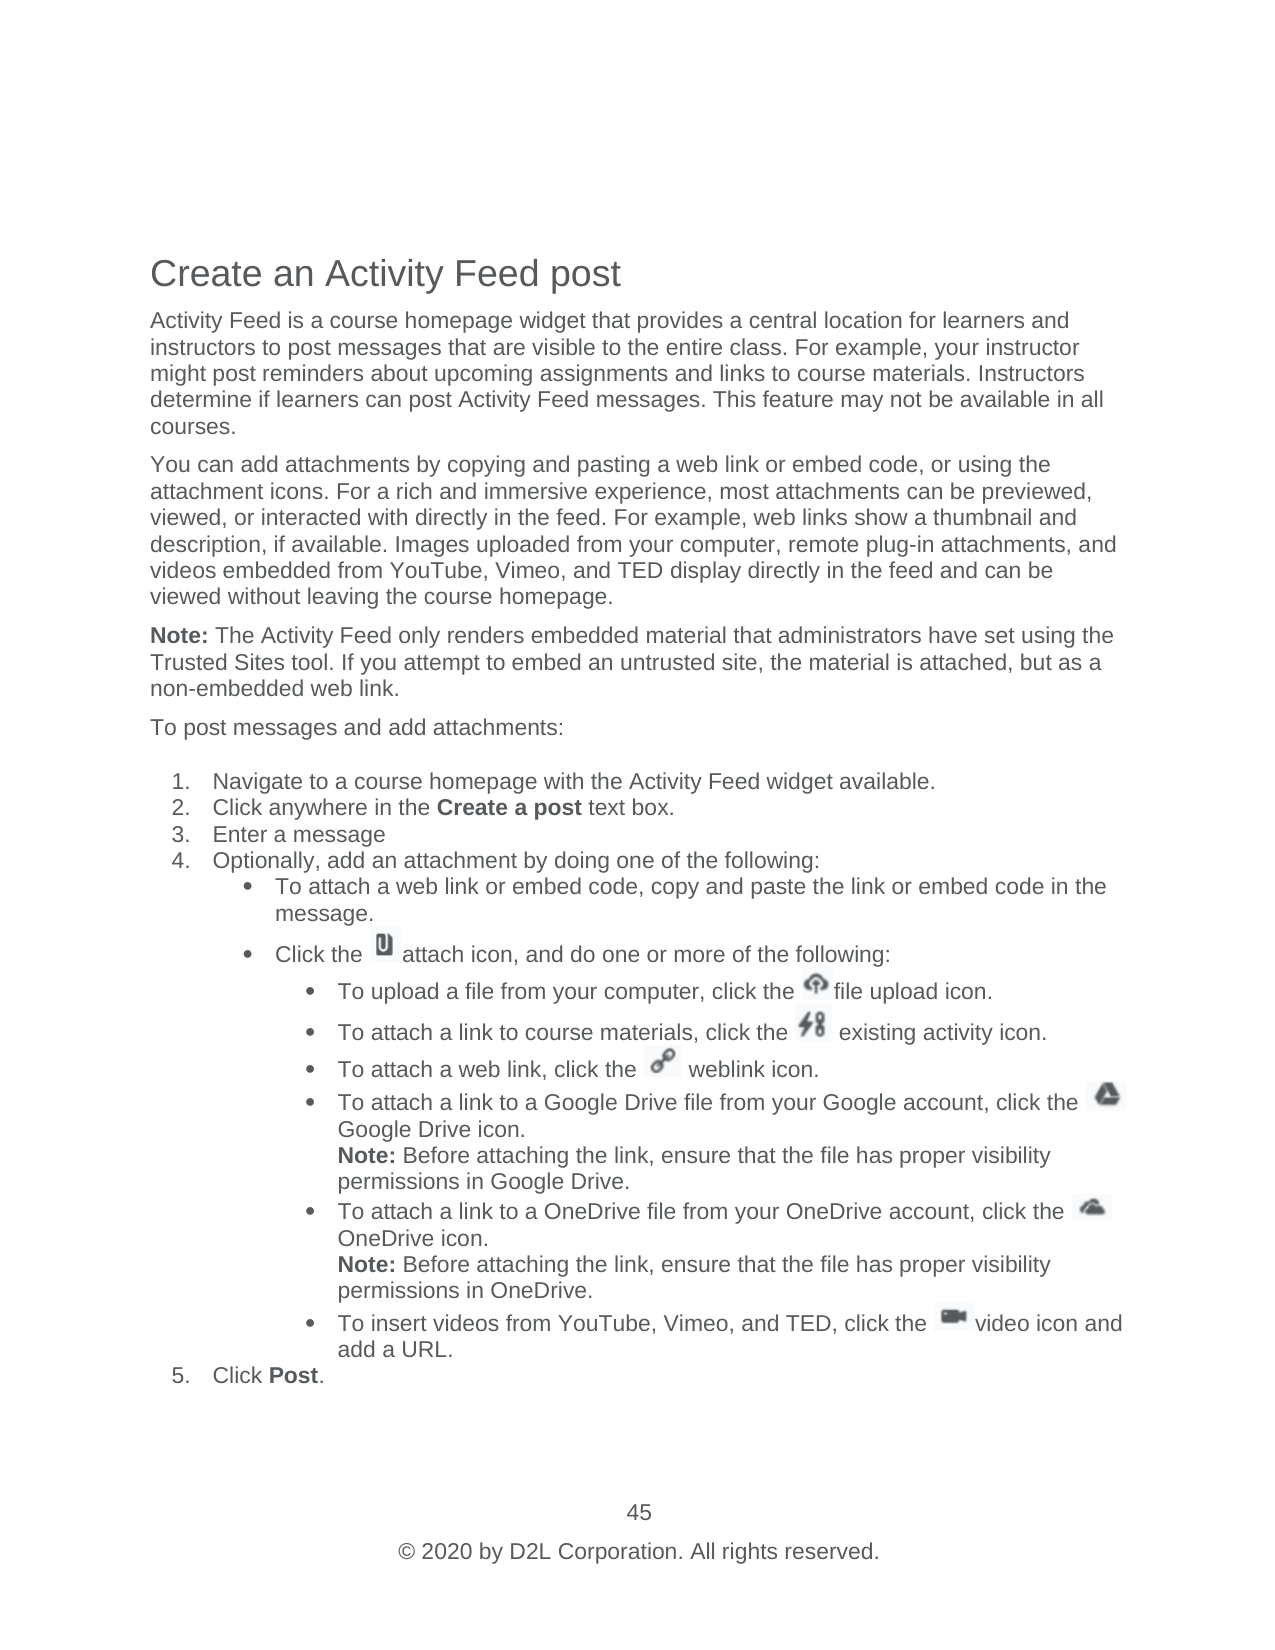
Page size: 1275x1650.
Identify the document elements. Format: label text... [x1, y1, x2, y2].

picture [933, 1303, 975, 1331]
picture [801, 967, 834, 1000]
picture [794, 1004, 833, 1041]
list To attach a web link, click the weblink icon. [316, 1046, 1128, 1082]
list Navigate to a course homepage with the Activity Feed widget available. [191, 768, 1128, 794]
list To attach a link to a Google Drive file from your Google account, click the Google Drive icon. Note: Before attaching the link, ensure that the file has proper visibility permissions in Google Drive. [316, 1082, 1128, 1194]
text Activity Feed is a course homepage widget that provides a central location for learners and instructors to post messages that are visible to the entire class. For example, your instructor might post reminders about upcoming assignments and links to course materials. Instructors determine if learners can post Activity Feed messages. This feature may not be available in all courses. [150, 307, 1128, 439]
list Optionally, add an attachment by doing one of the following: [191, 847, 1128, 873]
picture [643, 1045, 682, 1077]
list Click Post. [191, 1362, 1128, 1389]
list To attach a link to a OneDrive file from your OneDrive account, click the OneDrive icon. Note: Before attaching the link, ensure that the file has proper visibility permissions in OneDrive. [316, 1194, 1128, 1303]
picture [369, 926, 402, 963]
text Create an Activity Feed post [150, 252, 1128, 295]
list To upload a file from your computer, click the file upload icon. [316, 967, 1128, 1004]
text To post messages and add attachments: [150, 714, 1128, 740]
list Click anywhere in the Create a post text box. [191, 794, 1128, 821]
list Click the attach icon, and do one or more of the following: [253, 926, 1128, 967]
picture [1085, 1081, 1127, 1111]
picture [1071, 1194, 1113, 1220]
list To attach a web link or embed code, copy and paste the link or embed code in the message. [253, 873, 1128, 926]
list To attach a link to course materials, click the existing activity icon. [316, 1004, 1128, 1046]
list To insert videos from YouTube, Vimeo, and TED, click the video icon and add a URL. [316, 1303, 1128, 1362]
text Note: The Activity Feed only renders embedded material that administrators have set using the Trusted Sites tool. If you attempt to embed an untrusted site, the material is attached, but as a non-embedded web link. [150, 622, 1128, 701]
list Enter a message [191, 821, 1128, 847]
text You can add attachments by copying and pasting a web link or embed code, or using the attachment icons. For a rich and immersive experience, most attachments can be previewed, viewed, or interacted with directly in the feed. For example, web links show a thumbnail and description, if available. Images uploaded from your computer, remote plug-in attachments, and videos embedded from YouTube, Vimeo, and TED display directly in the feed and can be viewed without leaving the course homepage. [150, 451, 1128, 609]
